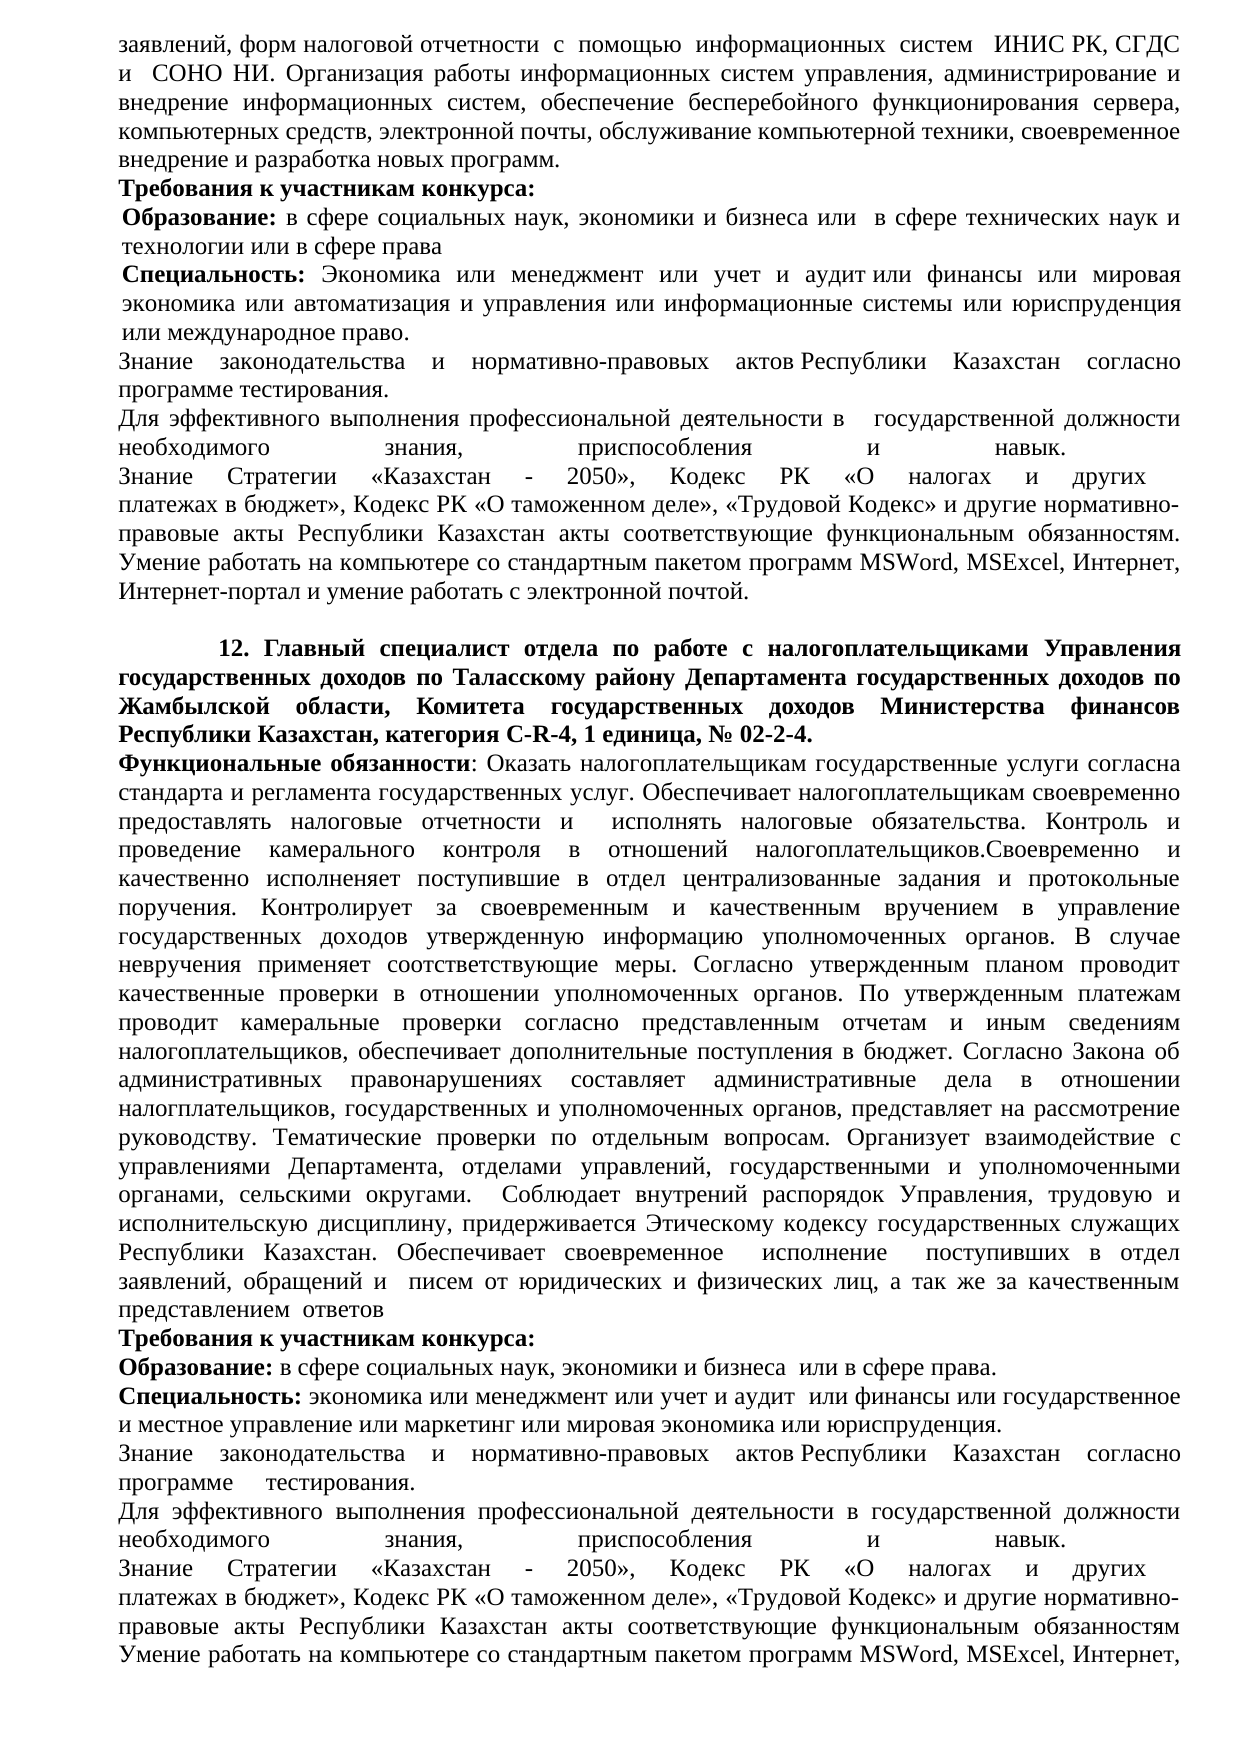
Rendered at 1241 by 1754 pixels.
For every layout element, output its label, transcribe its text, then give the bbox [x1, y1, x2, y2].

text Требования к участникам конкурса: [118, 1323, 1181, 1352]
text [118, 29, 1181, 173]
text Специальность: экономика или менеджмент или учет и аудит или финансы или государственное и местное управление или маркетинг или мировая экономика или юриспруденция. [118, 1381, 1181, 1438]
text Знание законодательства и нормативно-правовых актов Республики Казахстан согласно программе тестирования. [118, 346, 1181, 403]
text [118, 1438, 1181, 1668]
text Требования к участникам конкурса: [118, 173, 1181, 202]
text Образование: в сфере социальных наук, экономики и бизнеса или в сфере технических наук и технологии или в сфере права [122, 202, 1181, 259]
text Для эффективного выполнения профессиональной деятельности в государственной должности необходимого знания, приспособления и навык. Знание Стратегии «Казахстан - 2050», Кодекс РК «О налогах и других платежах в бюджет», Кодекс РК «О таможенном деле», «Трудовой Кодекс» и другие нормативно-правовые акты Республики Казахстан акты соответствующие функциональным обязанностям. Умение работать на компьютере со стандартным пакетом программ MSWord, MSExcel, Интернет, Интернет-портал и умение работать с электронной почтой. [118, 403, 1181, 604]
text Специальность: Экономика или менеджмент или учет и аудит или финансы или мировая экономика или автоматизация и управления или информационные системы или юриспруденция или международное право. [122, 259, 1181, 346]
text 12. Главный специалист отдела по работе с налогоплательщиками Управления государственных доходов по Таласскому району Департамента государственных доходов по Жамбылской области, Комитета государственных доходов Министерства финансов Республики Казахстан, категория С-R-4, 1 единица, № 02-2-4. [118, 633, 1181, 748]
text Функциональные обязанности: Оказать налогоплательщикам государственные услуги согласна стандарта и регламента государственных услуг. Обеспечивает налогоплательщикам своевременно предоставлять налоговые отчетности и исполнять налоговые обязательства. Контроль и проведение камерального контроля в отношений налогоплательщиков.Своевременно и качественно исполненяет поступившие в отдел централизованные задания и протокольные поручения. Контролирует за своевременным и качественным вручением в управление государственных доходов утвержденную информацию уполномоченных органов. В случае невручения применяет соотстветствующие меры. Согласно утвержденным планом проводит качественные проверки в отношении уполномоченных органов. По утвержденным платежам проводит камеральные проверки согласно представленным отчетам и иным сведениям налогоплательщиков, обеспечивает дополнительные поступления в бюджет. Согласно Закона об административных правонарушениях составляет административные дела в отношении налогплательщиков, государственных и уполномоченных органов, представляет на рассмотрение руководству. Тематические проверки по отдельным вопросам. Организует взаимодействие с управлениями Департамента, отделами управлений, государственными и уполномоченными органами, сельскими округами. Соблюдает внутрений распорядок Управления, трудовую и исполнительскую дисциплину, придерживается Этическому кодексу государственных служащих Республики Казахстан. Обеспечивает своевременное исполнение поступивших в отдел заявлений, обращений и писем от юридических и физических лиц, а так же за качественным представлением ответов [118, 748, 1181, 1323]
text Образование: в сфере социальных наук, экономики и бизнеса или в сфере права. [118, 1352, 1181, 1381]
